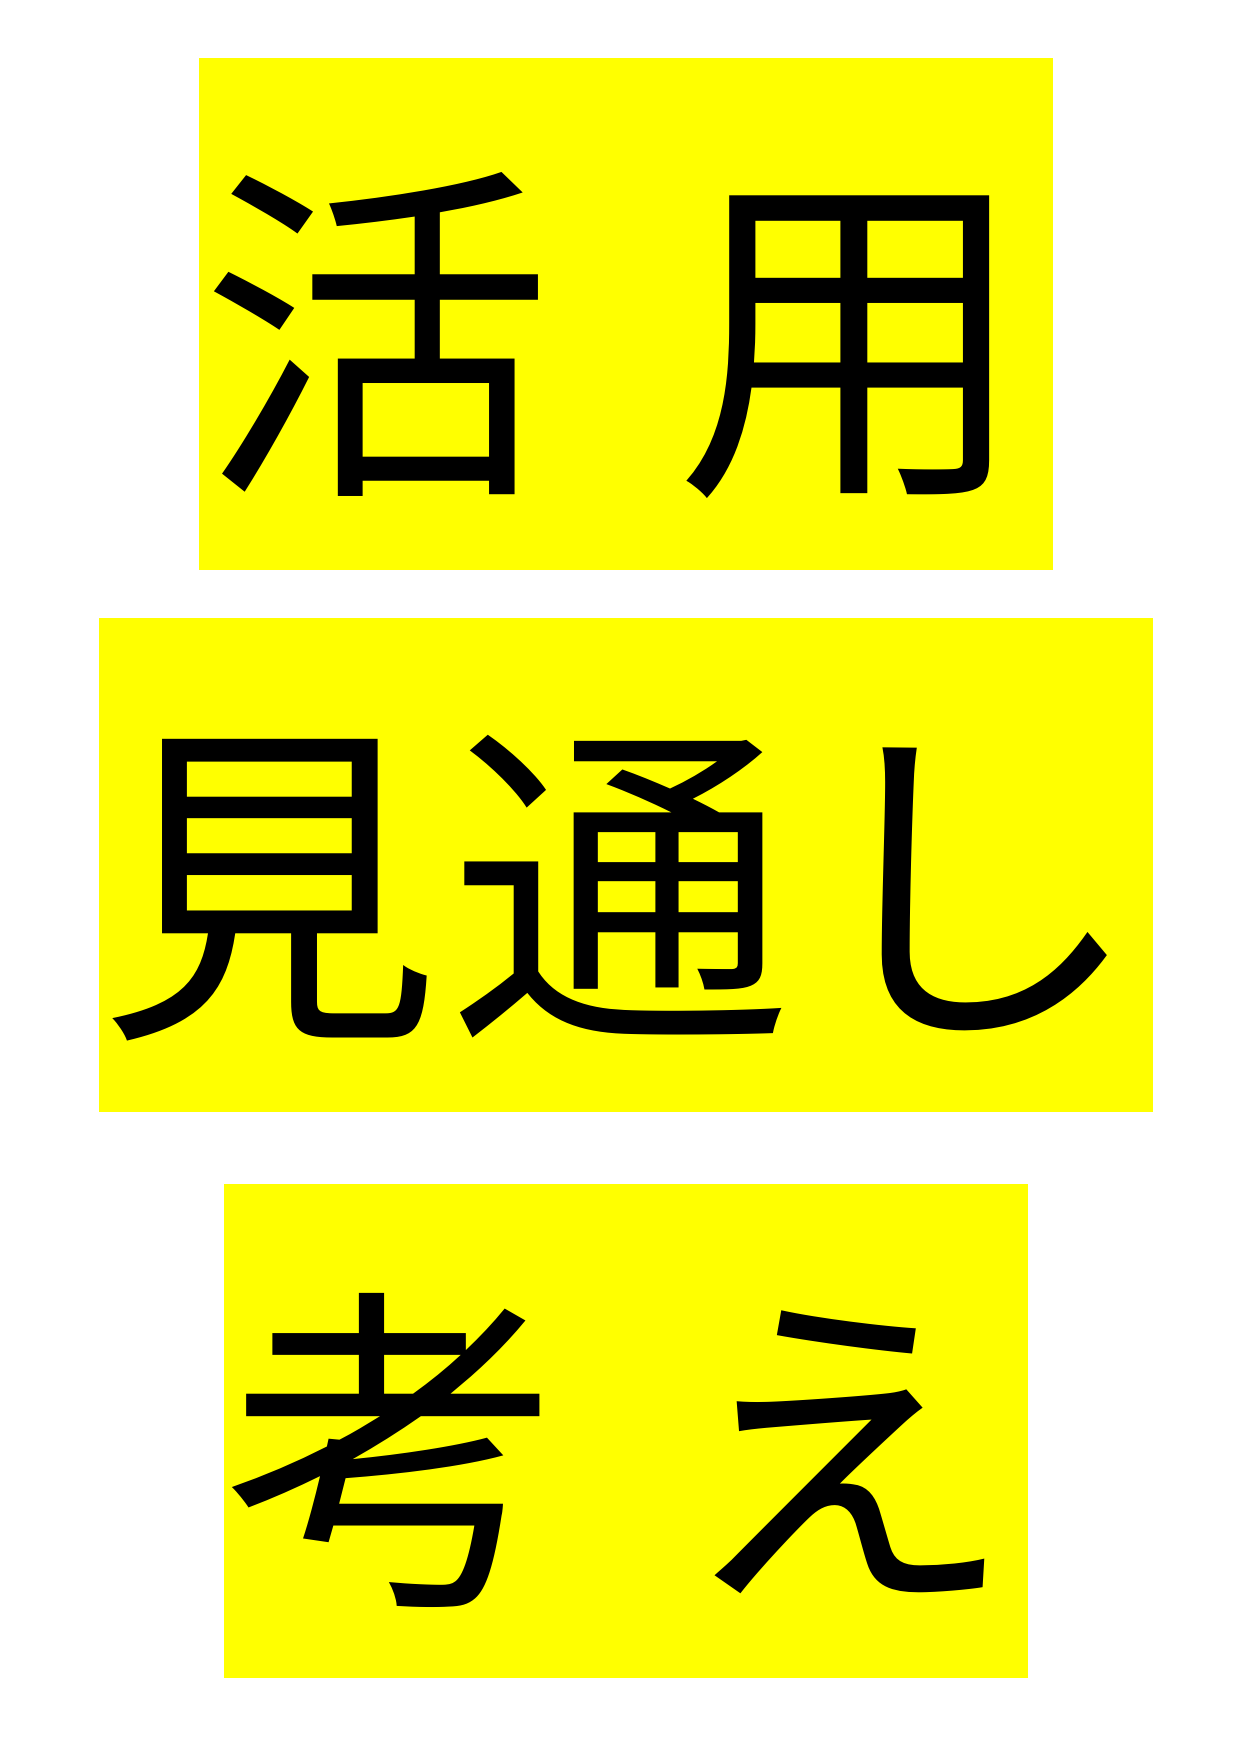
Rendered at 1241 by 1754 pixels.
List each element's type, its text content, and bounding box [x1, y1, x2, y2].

text 考 え [36, 1178, 1216, 1684]
text 見通し [36, 612, 1216, 1118]
text 活 用 [36, 46, 1216, 582]
